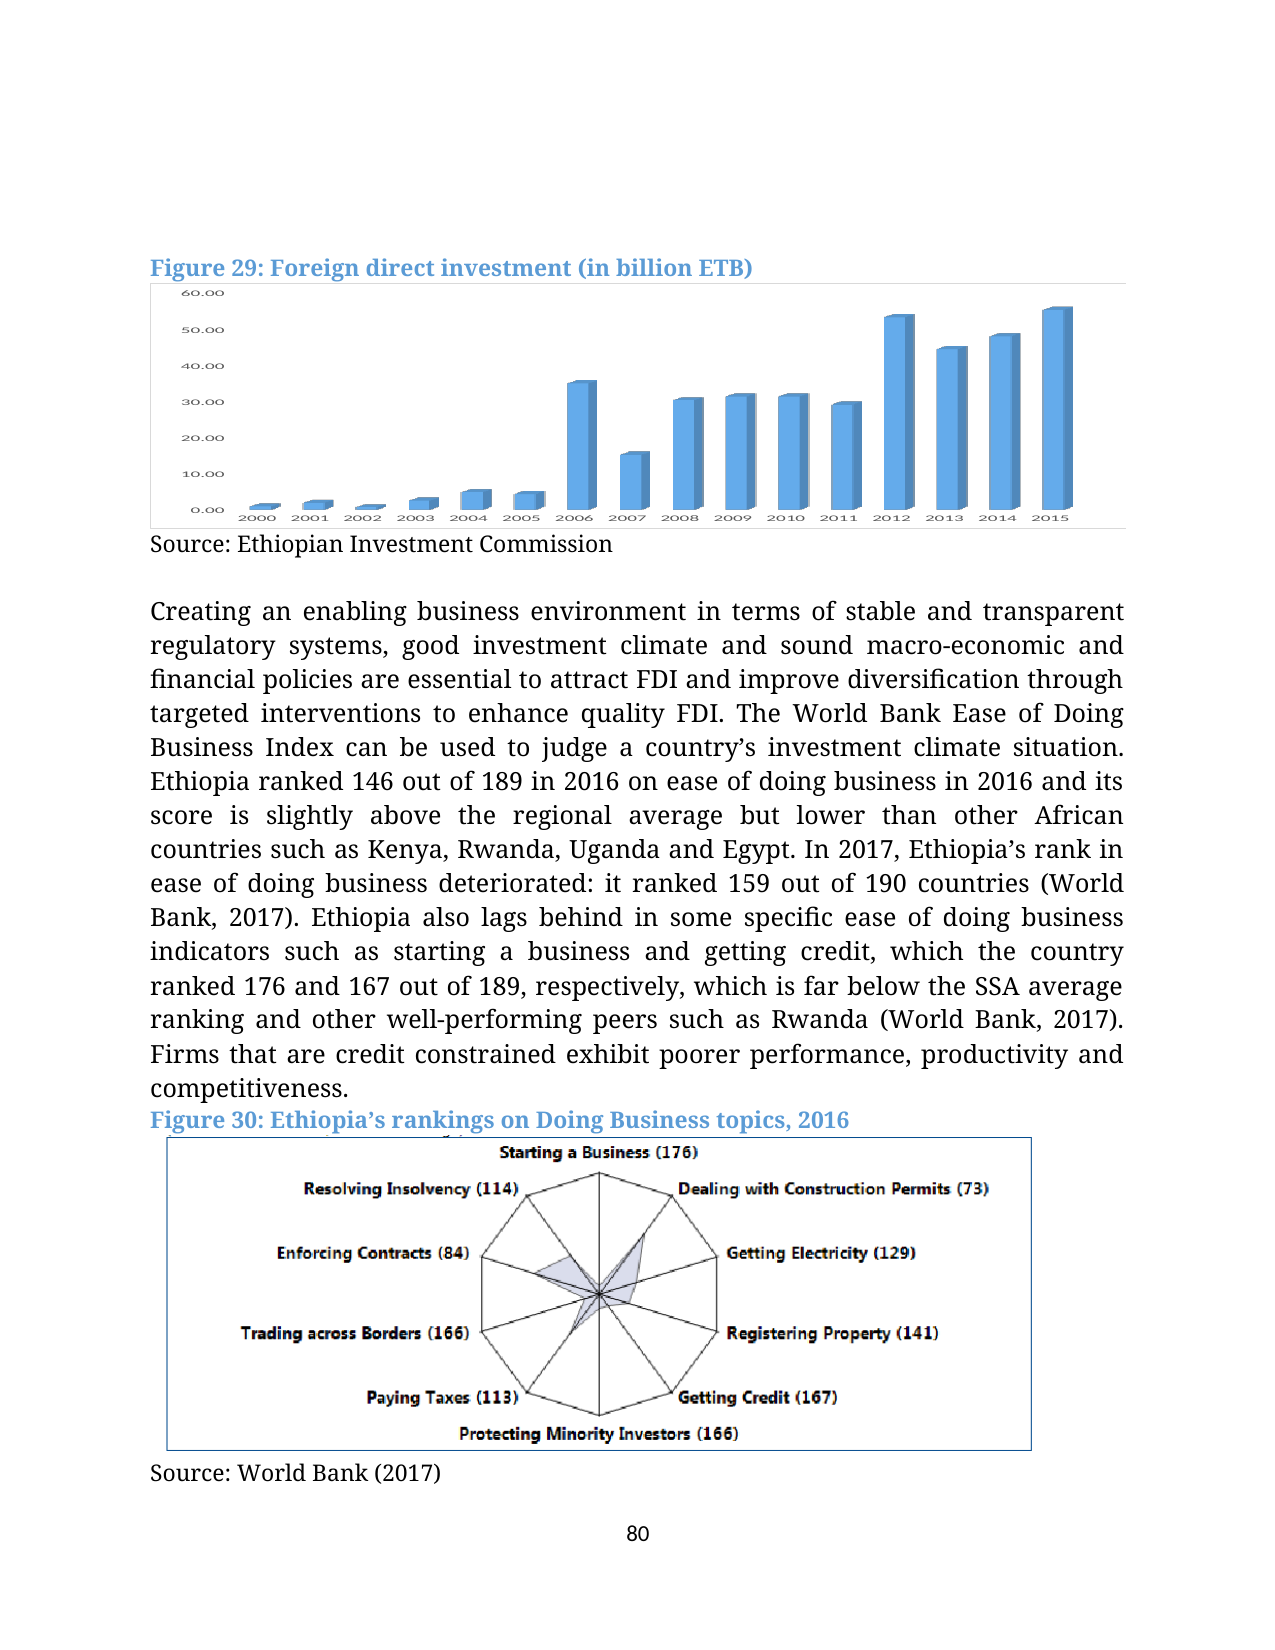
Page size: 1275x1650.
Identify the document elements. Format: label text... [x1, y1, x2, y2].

picture [150, 1135, 1035, 1457]
text Figure 30: Ethiopia’s rankings on Doing Business topics, 2016 [150, 1104, 1125, 1136]
text Figure 29: Foreign direct investment (in billion ETB) [150, 252, 1125, 283]
text Source: Ethiopian Investment Commission [150, 529, 1125, 559]
text Source: World Bank (2017) [150, 1456, 1125, 1488]
text Creating an enabling business environment in terms of stable and transparent regulatory systems, good investment climate and sound macro-economic and financial policies are essential to attract FDI and improve diversification through targeted interventions to enhance quality FDI. The World Bank Ease of Doing Business Index can be used to judge a country’s investment climate situation. Ethiopia ranked 146 out of 189 in 2016 on ease of doing business in 2016 and its score is slightly above the regional average but lower than other African countries such as Kenya, Rwanda, Uganda and Egypt. In 2017, Ethiopia’s rank in ease of doing business deteriorated: it ranked 159 out of 190 countries (World Bank, 2017). Ethiopia also lags behind in some specific ease of doing business indicators such as starting a business and getting credit, which the country ranked 176 and 167 out of 189, respectively, which is far below the SSA average ranking and other well-performing peers such as Rwanda (World Bank, 2017). Firms that are credit constrained exhibit poorer performance, productivity and competitiveness. [150, 593, 1125, 1104]
